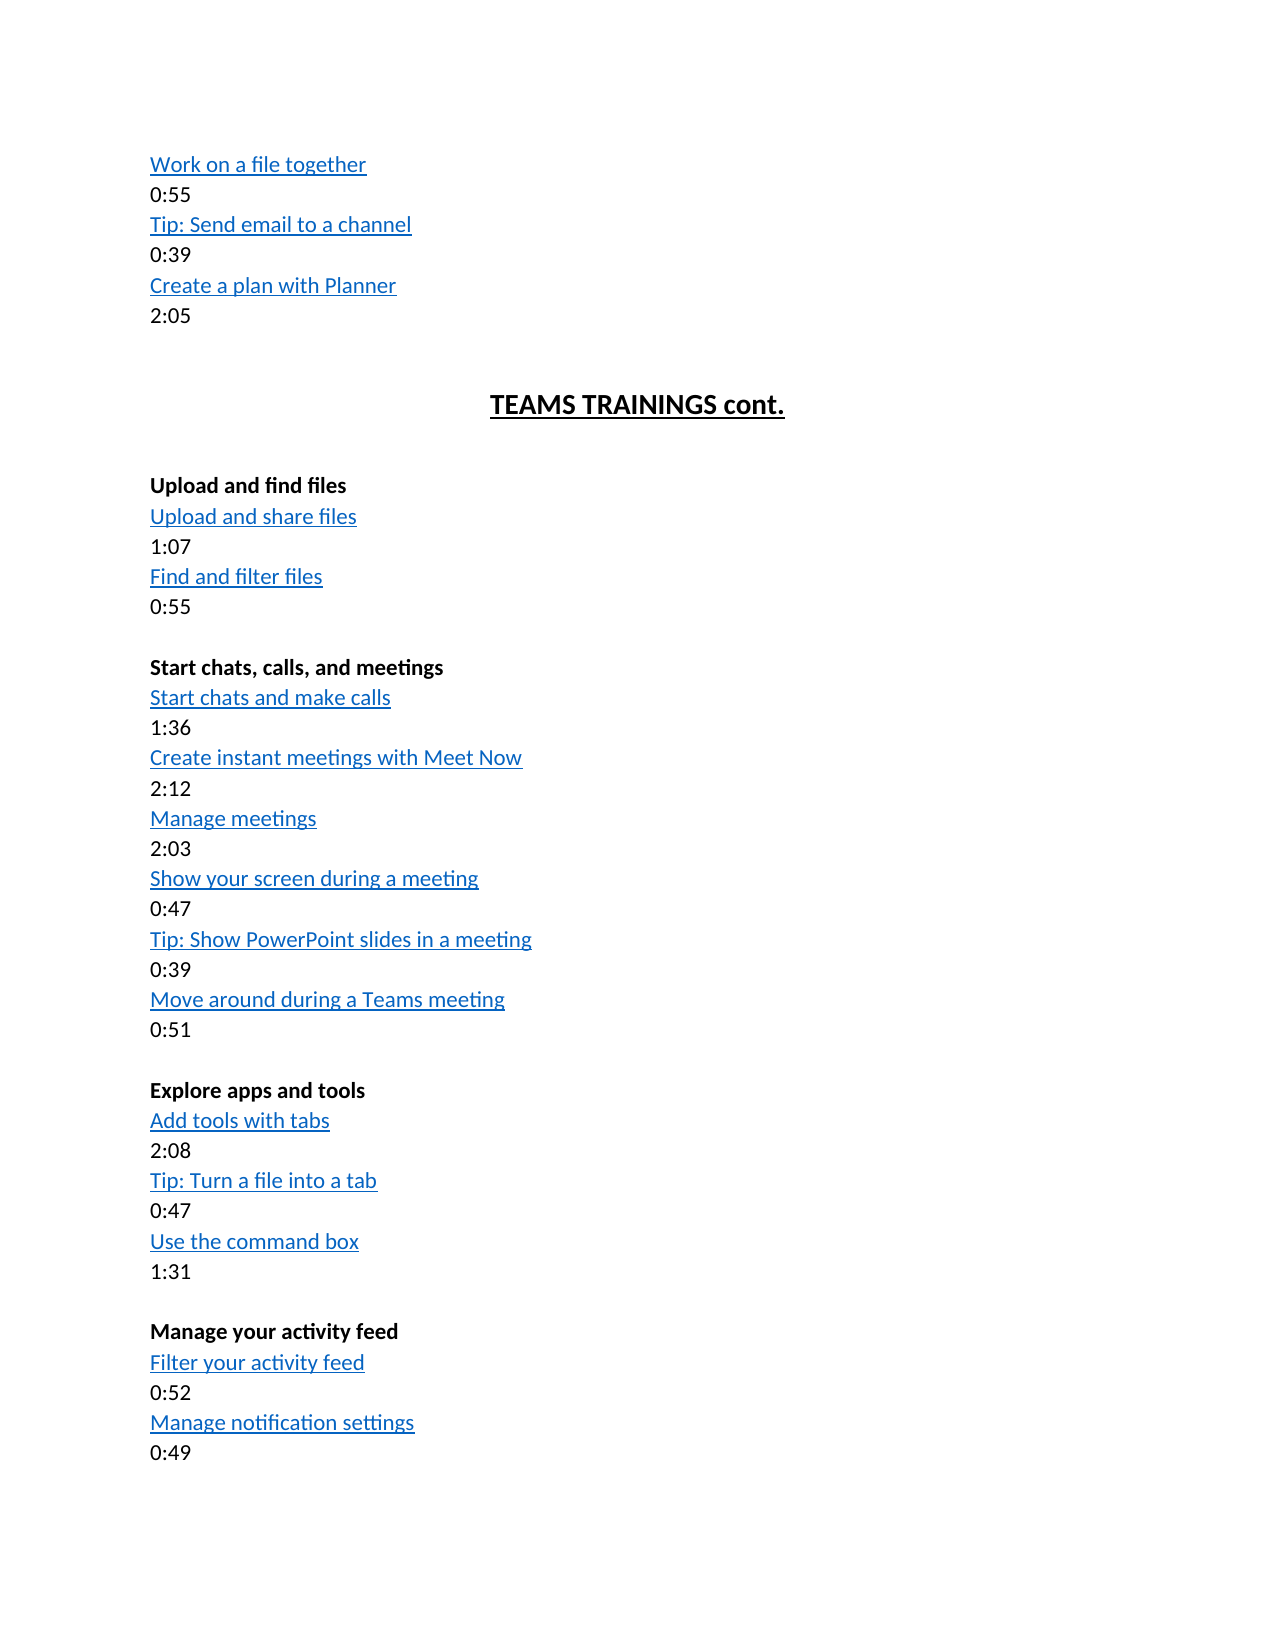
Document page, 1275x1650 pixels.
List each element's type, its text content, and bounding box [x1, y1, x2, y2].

text Explore apps and tools [150, 1076, 1125, 1104]
text 1:07 [150, 532, 1125, 560]
text Find and filter files 0:55 [150, 562, 1125, 621]
text Tip: Turn a file into a tab 0:47 [150, 1166, 1125, 1225]
text Filter your activity feed 0:52 [150, 1348, 1125, 1406]
text Manage meetings 2:03 [150, 804, 1125, 862]
text Move around during a Teams meeting 0:51 [150, 985, 1125, 1043]
text Add tools with tabs 2:08 [150, 1106, 1125, 1164]
text Manage notification settings 0:49 [150, 1408, 1125, 1466]
text Start chats, calls, and meetings [150, 653, 1125, 681]
text Start chats and make calls 1:36 [150, 683, 1125, 741]
text Upload and share files [150, 502, 1125, 530]
text Use the command box 1:31 [150, 1227, 1125, 1285]
text Tip: Show PowerPoint slides in a meeting 0:39 [150, 925, 1125, 983]
text Tip: Send email to a channel 0:39 [150, 210, 1125, 269]
text Show your screen during a meeting 0:47 [150, 864, 1125, 923]
text Work on a file together 0:55 [150, 150, 1125, 208]
text Create a plan with Planner 2:05 [150, 271, 1125, 329]
text TEAMS TRAININGS cont. [150, 386, 1125, 422]
text Upload and find files [150, 472, 1125, 500]
text Manage your activity feed [150, 1317, 1125, 1346]
text Create instant meetings with Meet Now 2:12 [150, 743, 1125, 802]
